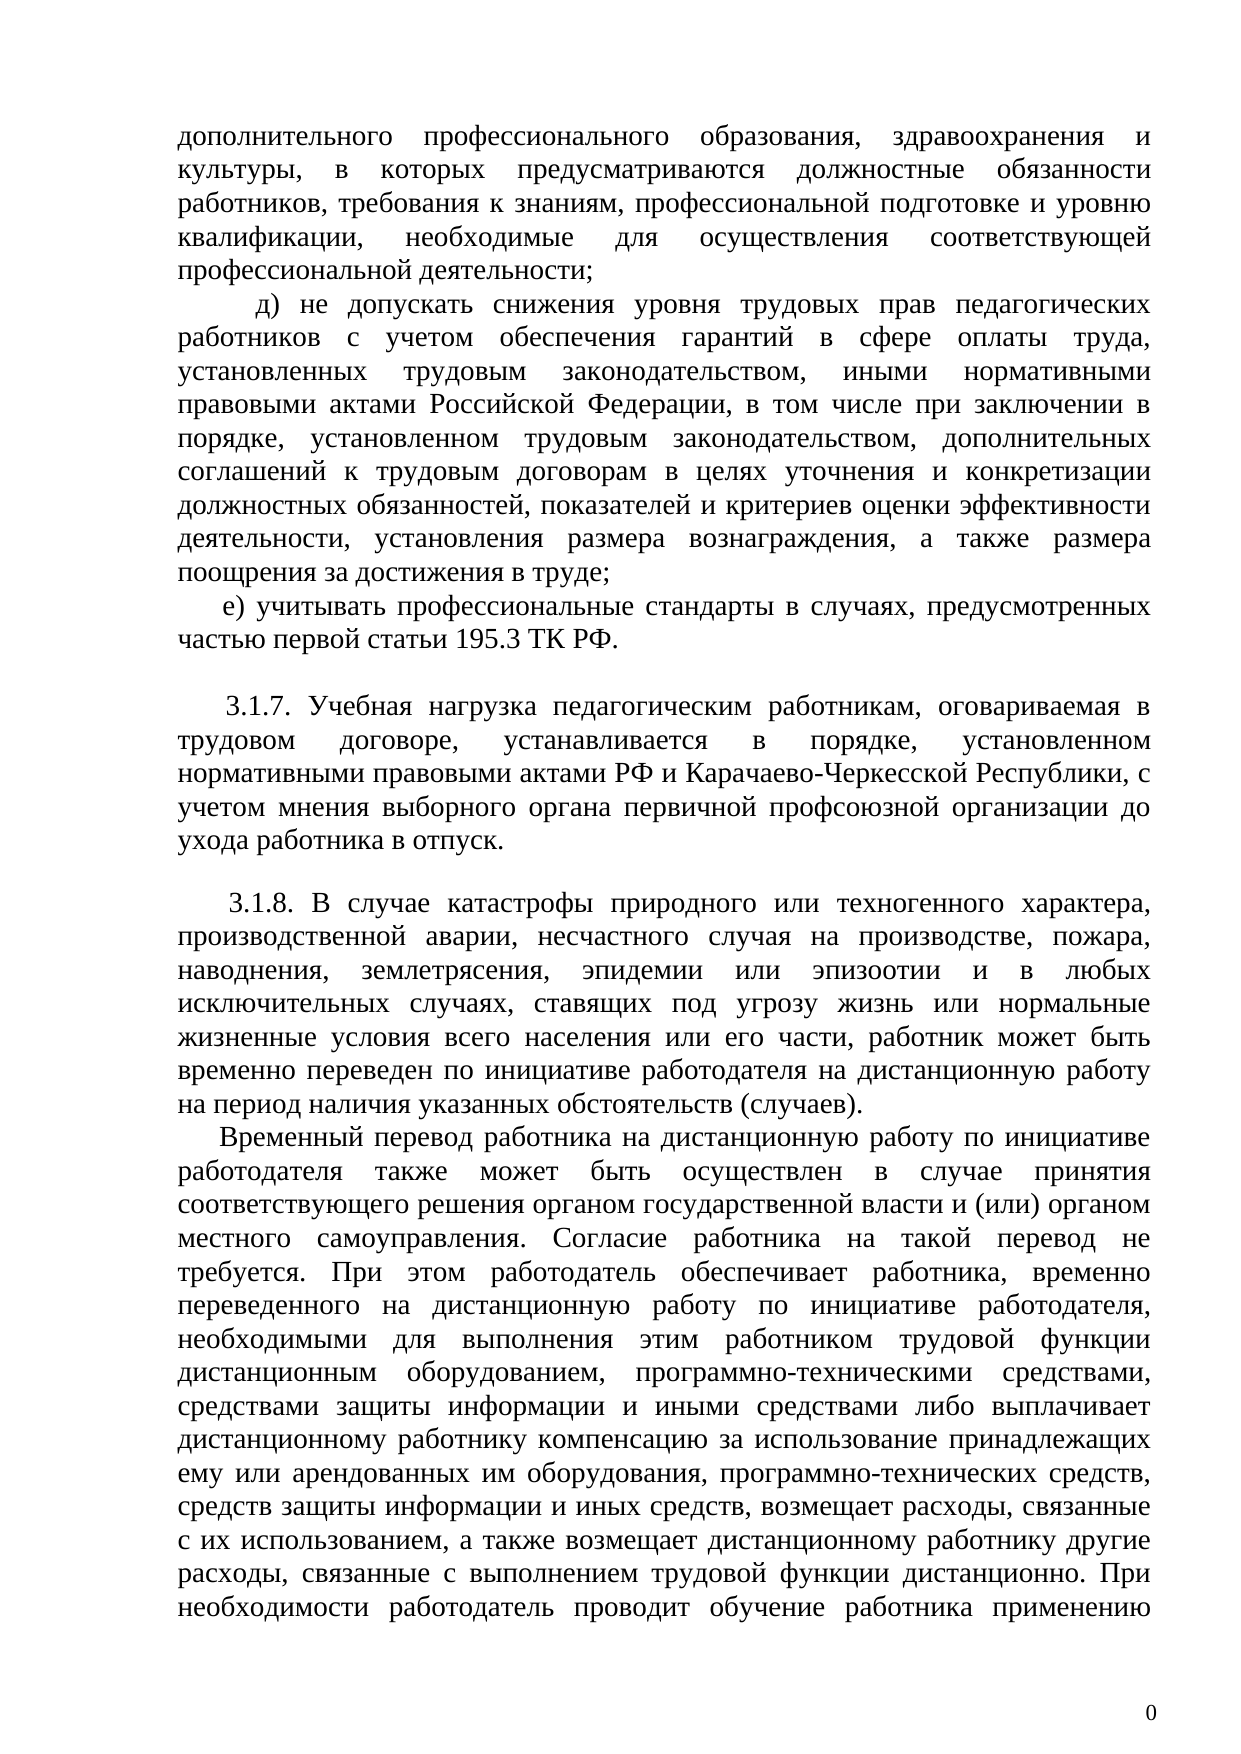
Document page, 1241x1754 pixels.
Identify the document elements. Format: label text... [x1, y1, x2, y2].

text е) учитывать профессиональные стандарты в случаях, предусмотренных частью первой статьи 195.3 ТК РФ. [177, 588, 1152, 655]
text 3.1.8. В случае катастрофы природного или техногенного характера, производственной аварии, несчастного случая на производстве, пожара, наводнения, землетрясения, эпидемии или эпизоотии и в любых исключительных случаях, ставящих под угрозу жизнь или нормальные жизненные условия всего населения или его части, работник может быть временно переведен по инициативе работодателя на дистанционную работу на период наличия указанных обстоятельств (случаев). [177, 885, 1152, 1119]
text 3.1.7. Учебная нагрузка педагогическим работникам, оговариваемая в трудовом договоре, устанавливается в порядке, установленном нормативными правовыми актами РФ и Карачаево-Черкесской Республики, с учетом мнения выборного органа первичной профсоюзной организации до ухода работника в отпуск. [177, 688, 1152, 856]
text д) не допускать снижения уровня трудовых прав педагогических работников с учетом обеспечения гарантий в сфере оплаты труда, установленных трудовым законодательством, иными нормативными правовыми актами Российской Федерации, в том числе при заключении в порядке, установленном трудовым законодательством, дополнительных соглашений к трудовым договорам в целях уточнения и конкретизации должностных обязанностей, показателей и критериев оценки эффективности деятельности, установления размера вознаграждения, а также размера поощрения за достижения в труде; [177, 286, 1152, 588]
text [177, 118, 1152, 286]
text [177, 1119, 1152, 1623]
